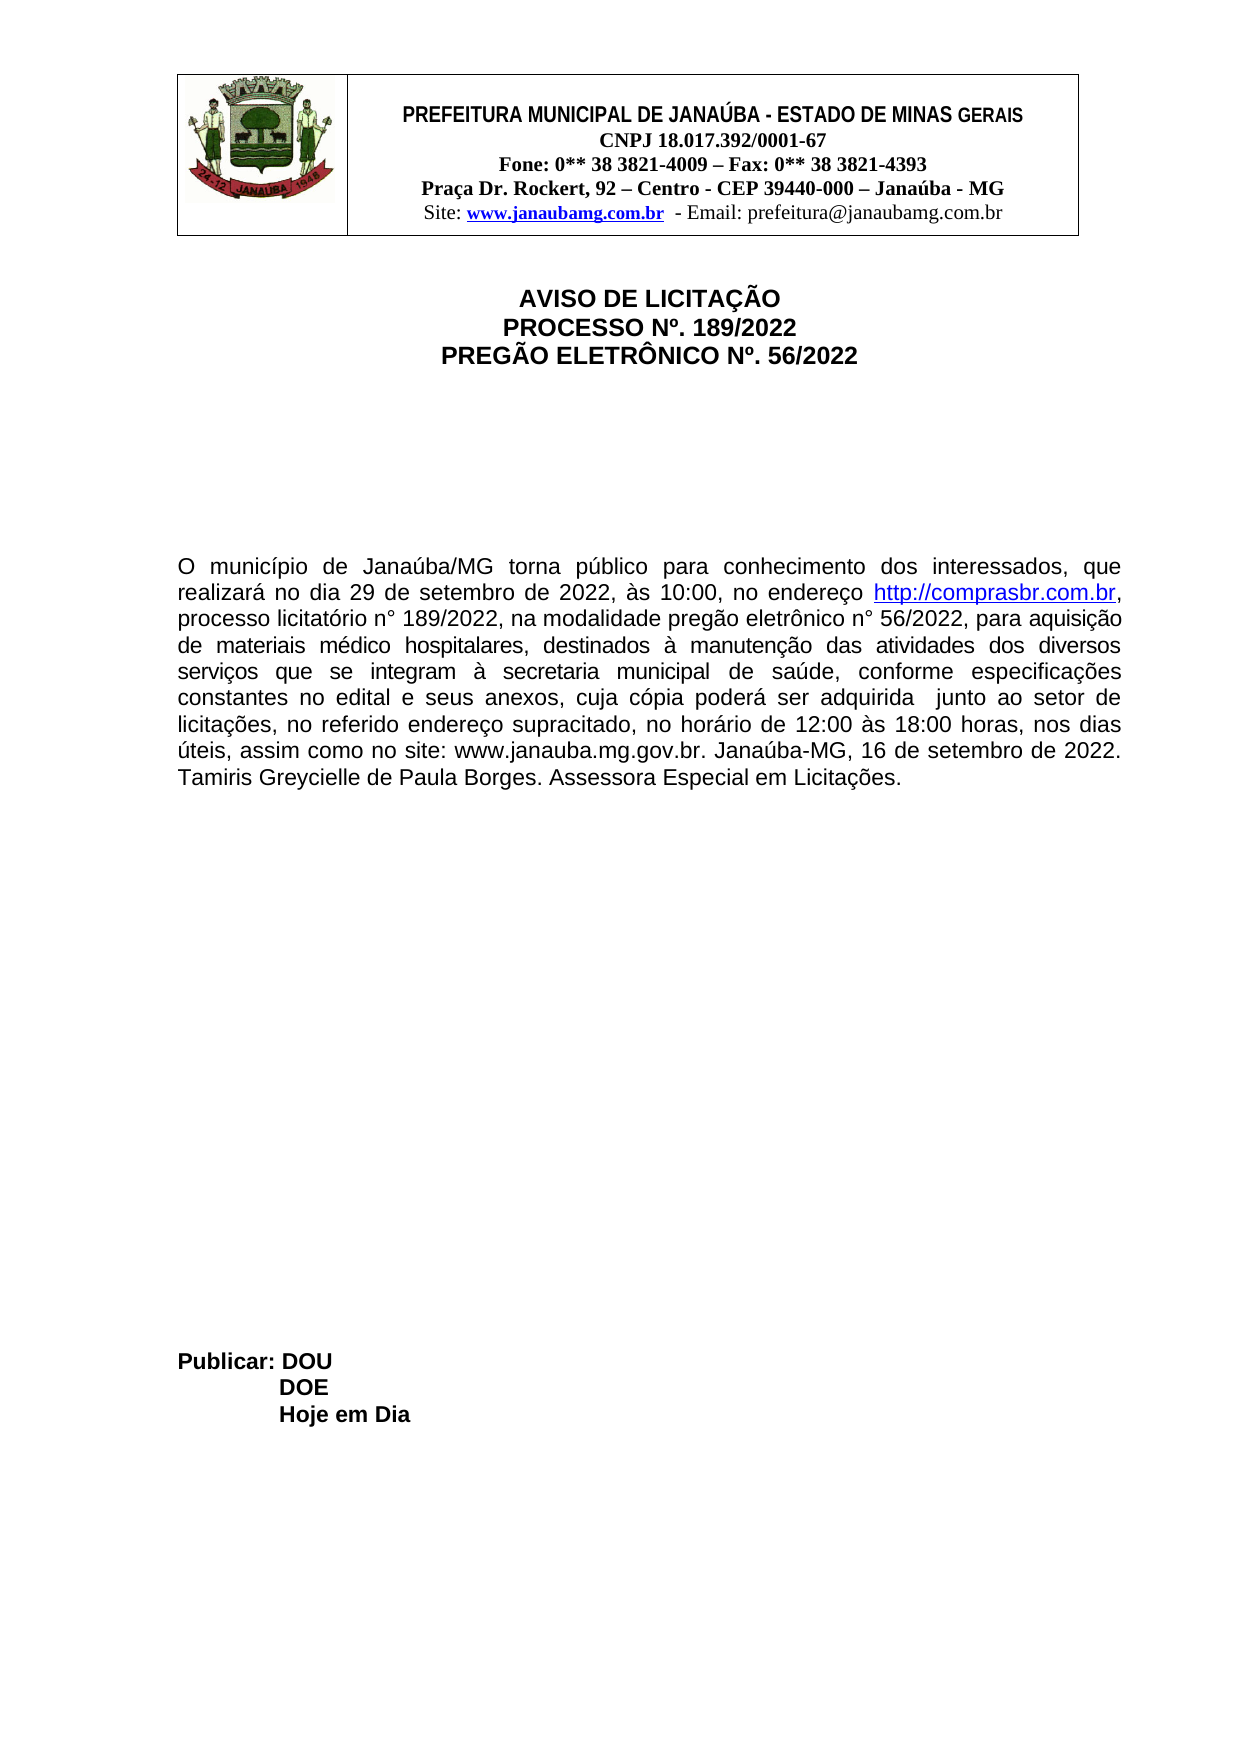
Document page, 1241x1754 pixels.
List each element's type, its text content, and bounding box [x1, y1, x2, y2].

text O município de Janaúba/MG torna público para conhecimento dos interessados, que realizará no dia 29 de setembro de 2022, às 10:00, no endereço http://comprasbr.com.br, processo licitatório n° 189/2022, na modalidade pregão eletrônico n° 56/2022, para aquisição de materiais médico hospitalares, destinados à manutenção das atividades dos diversos serviços que se integram à secretaria municipal de saúde, conforme especificações constantes no edital e seus anexos, cuja cópia poderá ser adquirida junto ao setor de licitações, no referido endereço supracitado, no horário de 12:00 às 18:00 horas, nos dias úteis, assim como no site: www.janauba.mg.gov.br. Janaúba-MG, 16 de setembro de 2022. Tamiris Greycielle de Paula Borges. Assessora Especial em Licitações. [177, 553, 1122, 790]
text Publicar: DOU [177, 1348, 1122, 1374]
text DOE [177, 1374, 1122, 1401]
text PREGÃO ELETRÔNICO Nº. 56/2022 [177, 341, 1122, 370]
text AVISO DE LICITAÇÃO [177, 284, 1122, 313]
text Hoje em Dia [177, 1401, 1122, 1427]
text PROCESSO Nº. 189/2022 [177, 313, 1122, 341]
picture [185, 75, 335, 203]
